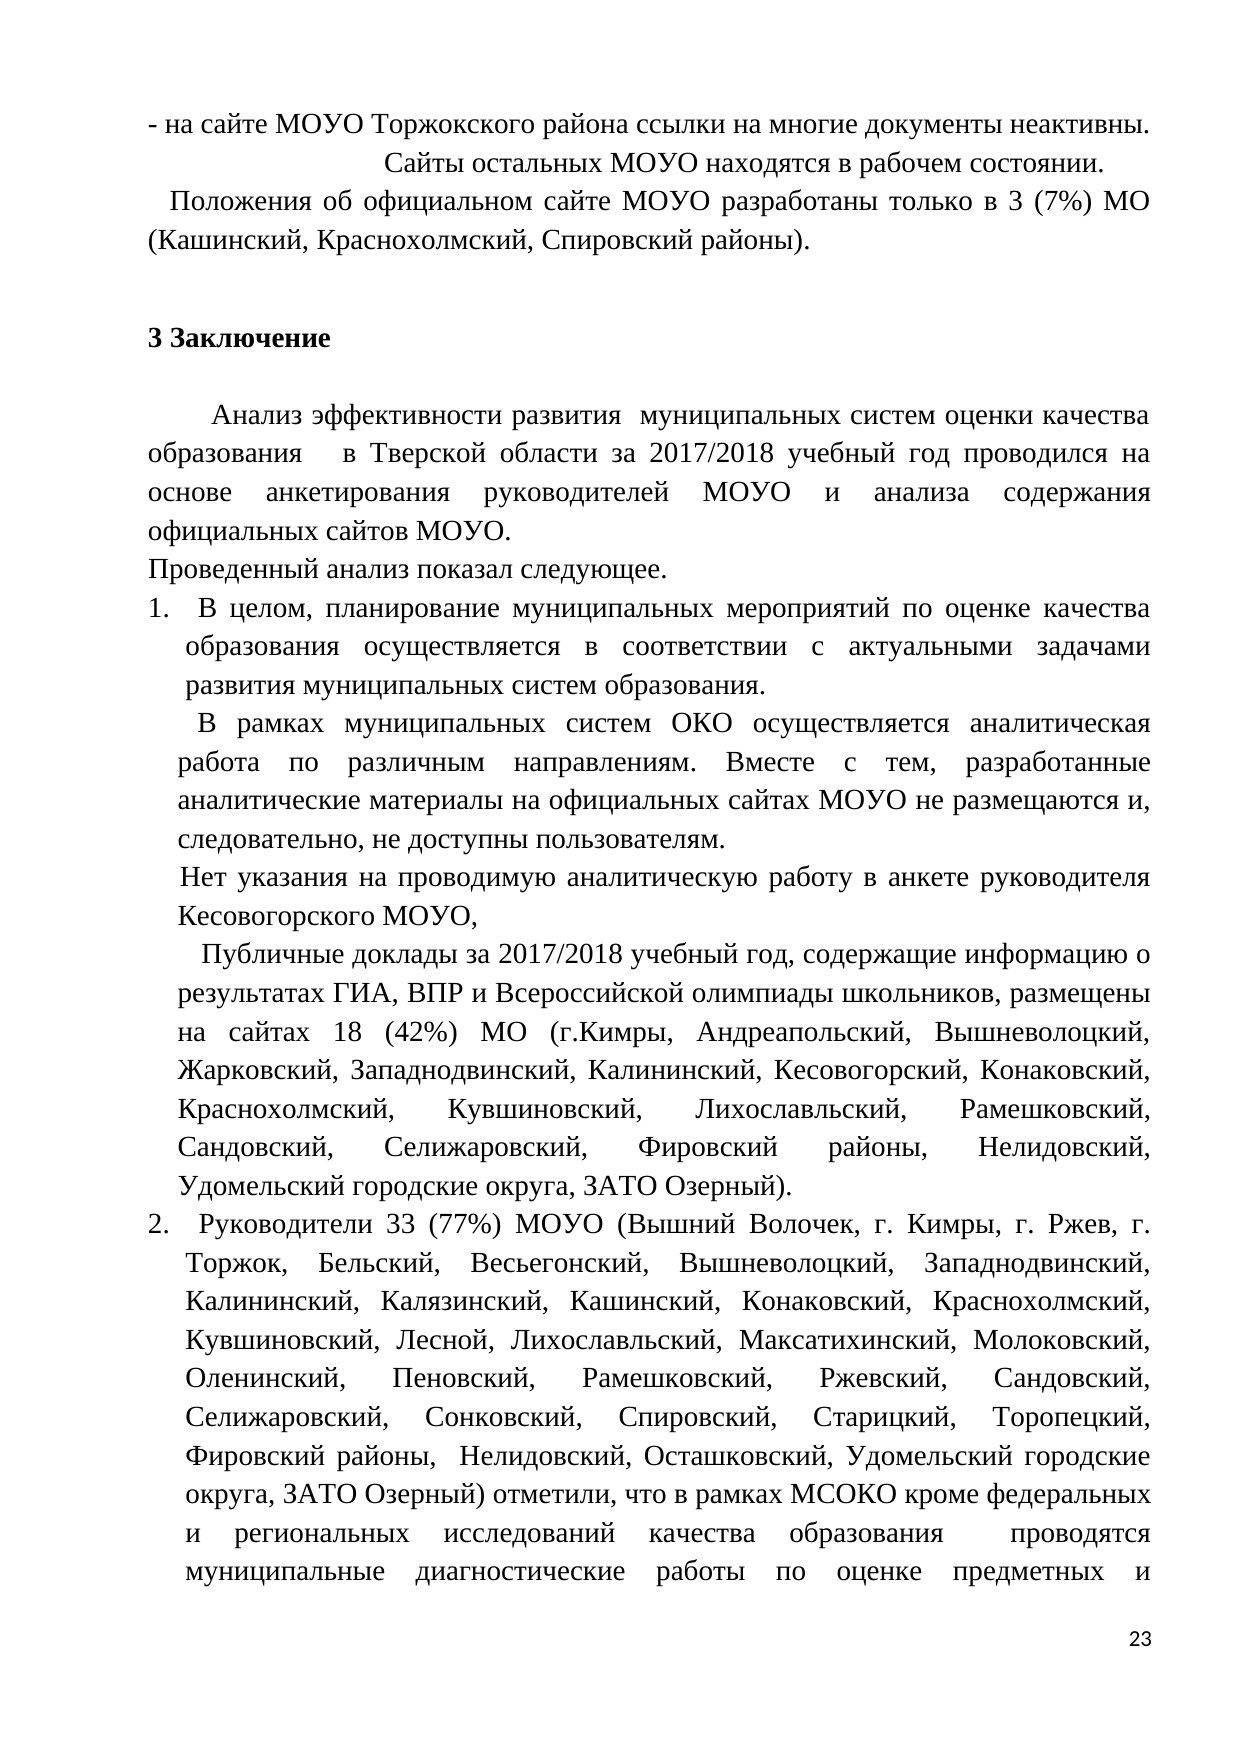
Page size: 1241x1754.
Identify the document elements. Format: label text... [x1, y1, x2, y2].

text Проведенный анализ показал следующее. [148, 551, 1152, 585]
text Анализ эффективности развития муниципальных систем оценки качества образования в Тверской области за 2017/2018 учебный год проводился на основе анкетирования руководителей МОУО и анализа содержания официальных сайтов МОУО. [148, 397, 1152, 546]
list В целом, планирование муниципальных мероприятий по оценке качества образования осуществляется в соответствии с актуальными задачами развития муниципальных систем образования. [148, 590, 1152, 700]
list Публичные доклады за 2017/2018 учебный год, содержащие информацию о результатах ГИА, ВПР и Всероссийской олимпиады школьников, размещены на сайтах 18 (42%) МО (г.Кимры, Андреапольский, Вышневолоцкий, Жарковский, Западнодвинский, Калининский, Кесовогорский, Конаковский, Краснохолмский, Кувшиновский, Лихославльский, Рамешковский, Сандовский, Селижаровский, Фировский районы, Нелидовский, Удомельский городские округа, ЗАТО Озерный). [177, 937, 1152, 1201]
text 3 Заключение [148, 320, 1152, 353]
list Сайты остальных МОУО находятся в рабочем состоянии. [148, 145, 1152, 178]
list Положения об официальном сайте МОУО разработаны только в 3 (7%) МО (Кашинский, Краснохолмский, Спировский районы). [148, 183, 1152, 256]
text - на сайте МОУО Торжокского района ссылки на многие документы неактивны. [148, 106, 1152, 140]
text Нет указания на проводимую аналитическую работу в анкете руководителя Кесовогорского МОУО, [148, 859, 1152, 932]
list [148, 1206, 1152, 1587]
list В рамках муниципальных систем ОКО осуществляется аналитическая работа по различным направлениям. Вместе с тем, разработанные аналитические материалы на официальных сайтах МОУО не размещаются и, следовательно, не доступны пользователям. [177, 705, 1152, 854]
